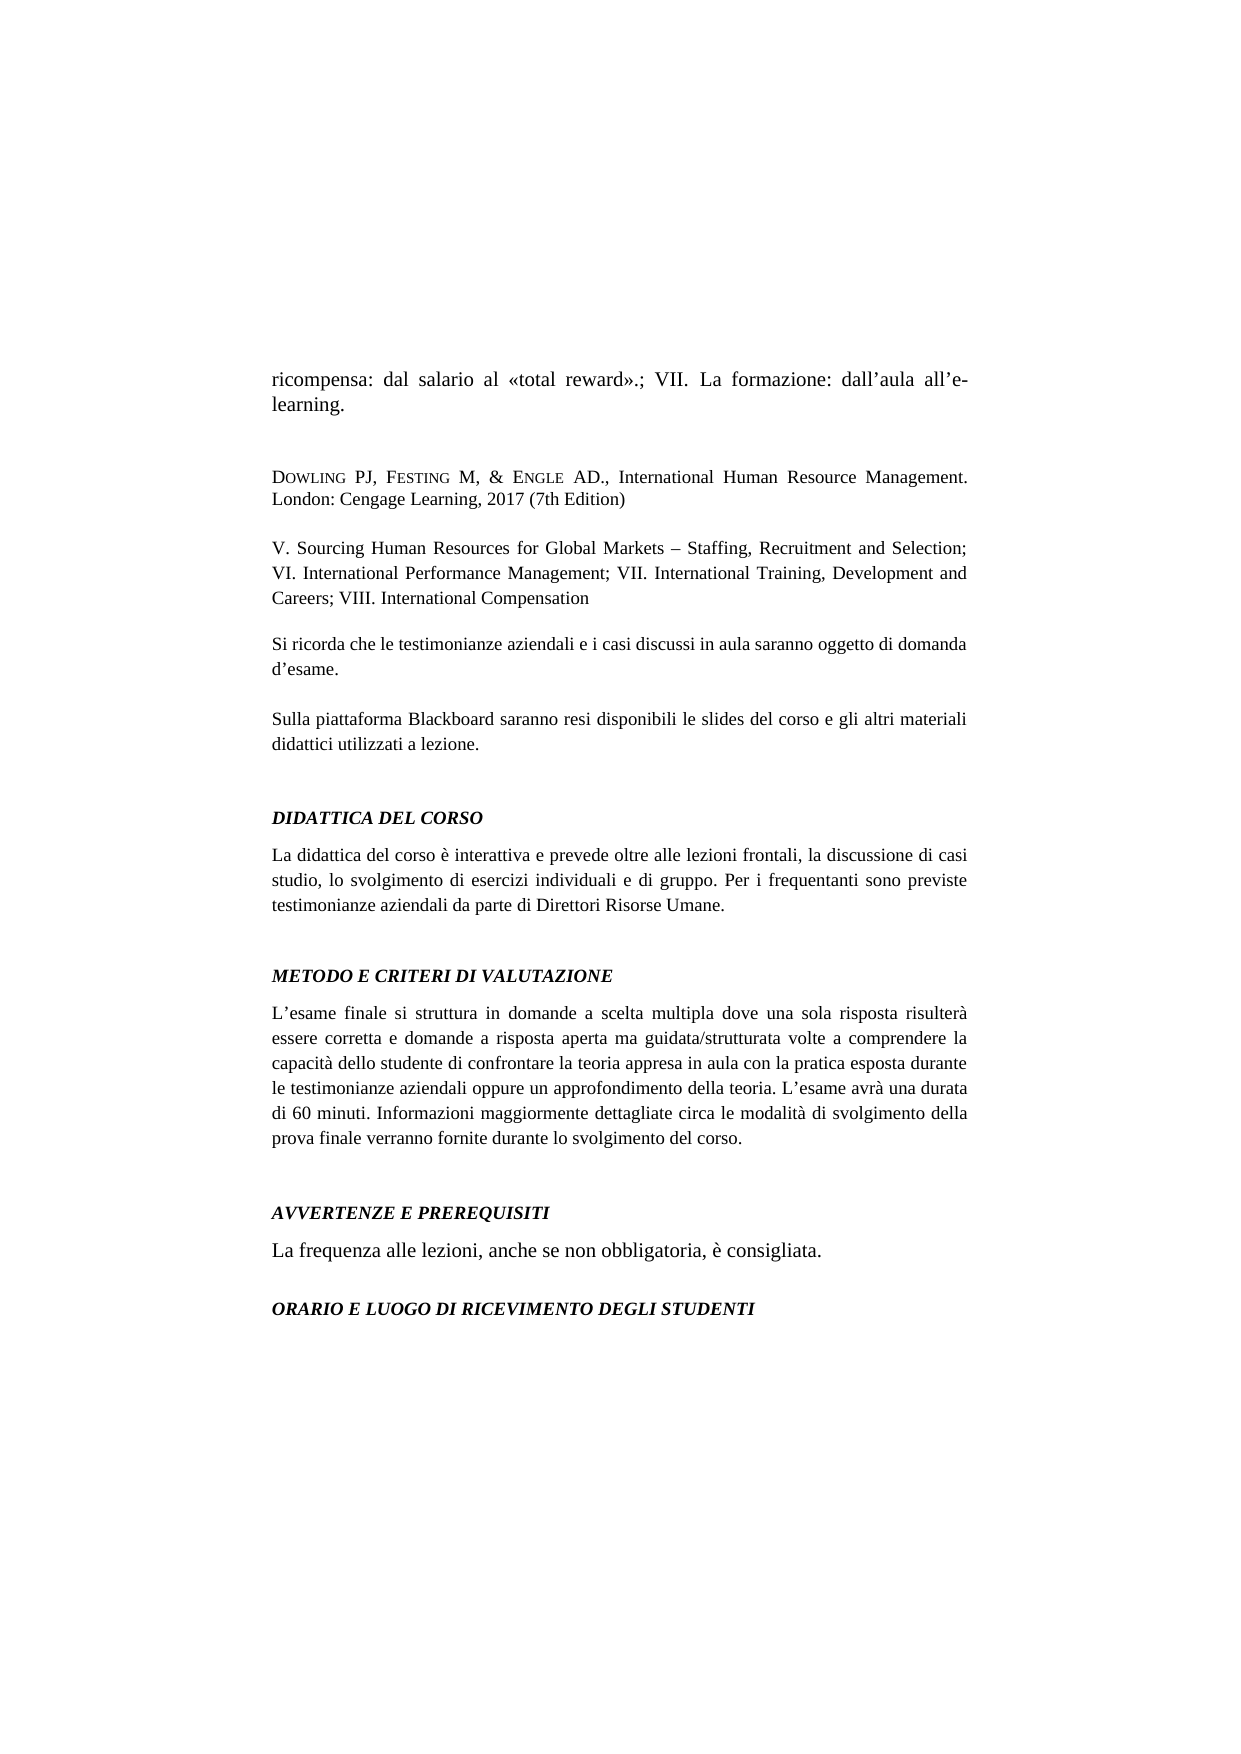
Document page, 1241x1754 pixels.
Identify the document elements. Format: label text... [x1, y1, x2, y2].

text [272, 366, 968, 416]
text Dowling PJ, Festing M, & Engle AD., International Human Resource Management. London: Cengage Learning, 2017 (7th Edition) [272, 466, 968, 509]
text Si ricorda che le testimonianze aziendali e i casi discussi in aula saranno oggetto di domanda d’esame. [272, 631, 968, 681]
text METODO E CRITERI DI VALUTAZIONE [272, 964, 968, 987]
text ORARIO E LUOGO DI RICEVIMENTO DEGLI STUDENTI [272, 1297, 968, 1320]
text La frequenza alle lezioni, anche se non obbligatoria, è consigliata. [272, 1237, 968, 1262]
text Sulla piattaforma Blackboard saranno resi disponibili le slides del corso e gli altri materiali didattici utilizzati a lezione. [272, 706, 968, 756]
text L’esame finale si struttura in domande a scelta multipla dove una sola risposta risulterà essere corretta e domande a risposta aperta ma guidata/strutturata volte a comprendere la capacità dello studente di confrontare la teoria appresa in aula con la pratica esposta durante le testimonianze aziendali oppure un approfondimento della teoria. L’esame avrà una durata di 60 minuti. Informazioni maggiormente dettagliate circa le modalità di svolgimento della prova finale verranno fornite durante lo svolgimento del corso. [272, 999, 968, 1149]
text La didattica del corso è interattiva e prevede oltre alle lezioni frontali, la discussione di casi studio, lo svolgimento di esercizi individuali e di gruppo. Per i frequentanti sono previste testimonianze aziendali da parte di Direttori Risorse Umane. [272, 841, 968, 916]
text AVVERTENZE E PREREQUISITI [272, 1199, 968, 1224]
text DIDATTICA DEL CORSO [272, 806, 968, 829]
text V. Sourcing Human Resources for Global Markets – Staffing, Recruitment and Selection; VI. International Performance Management; VII. International Training, Development and Careers; VIII. International Compensation [272, 534, 968, 609]
